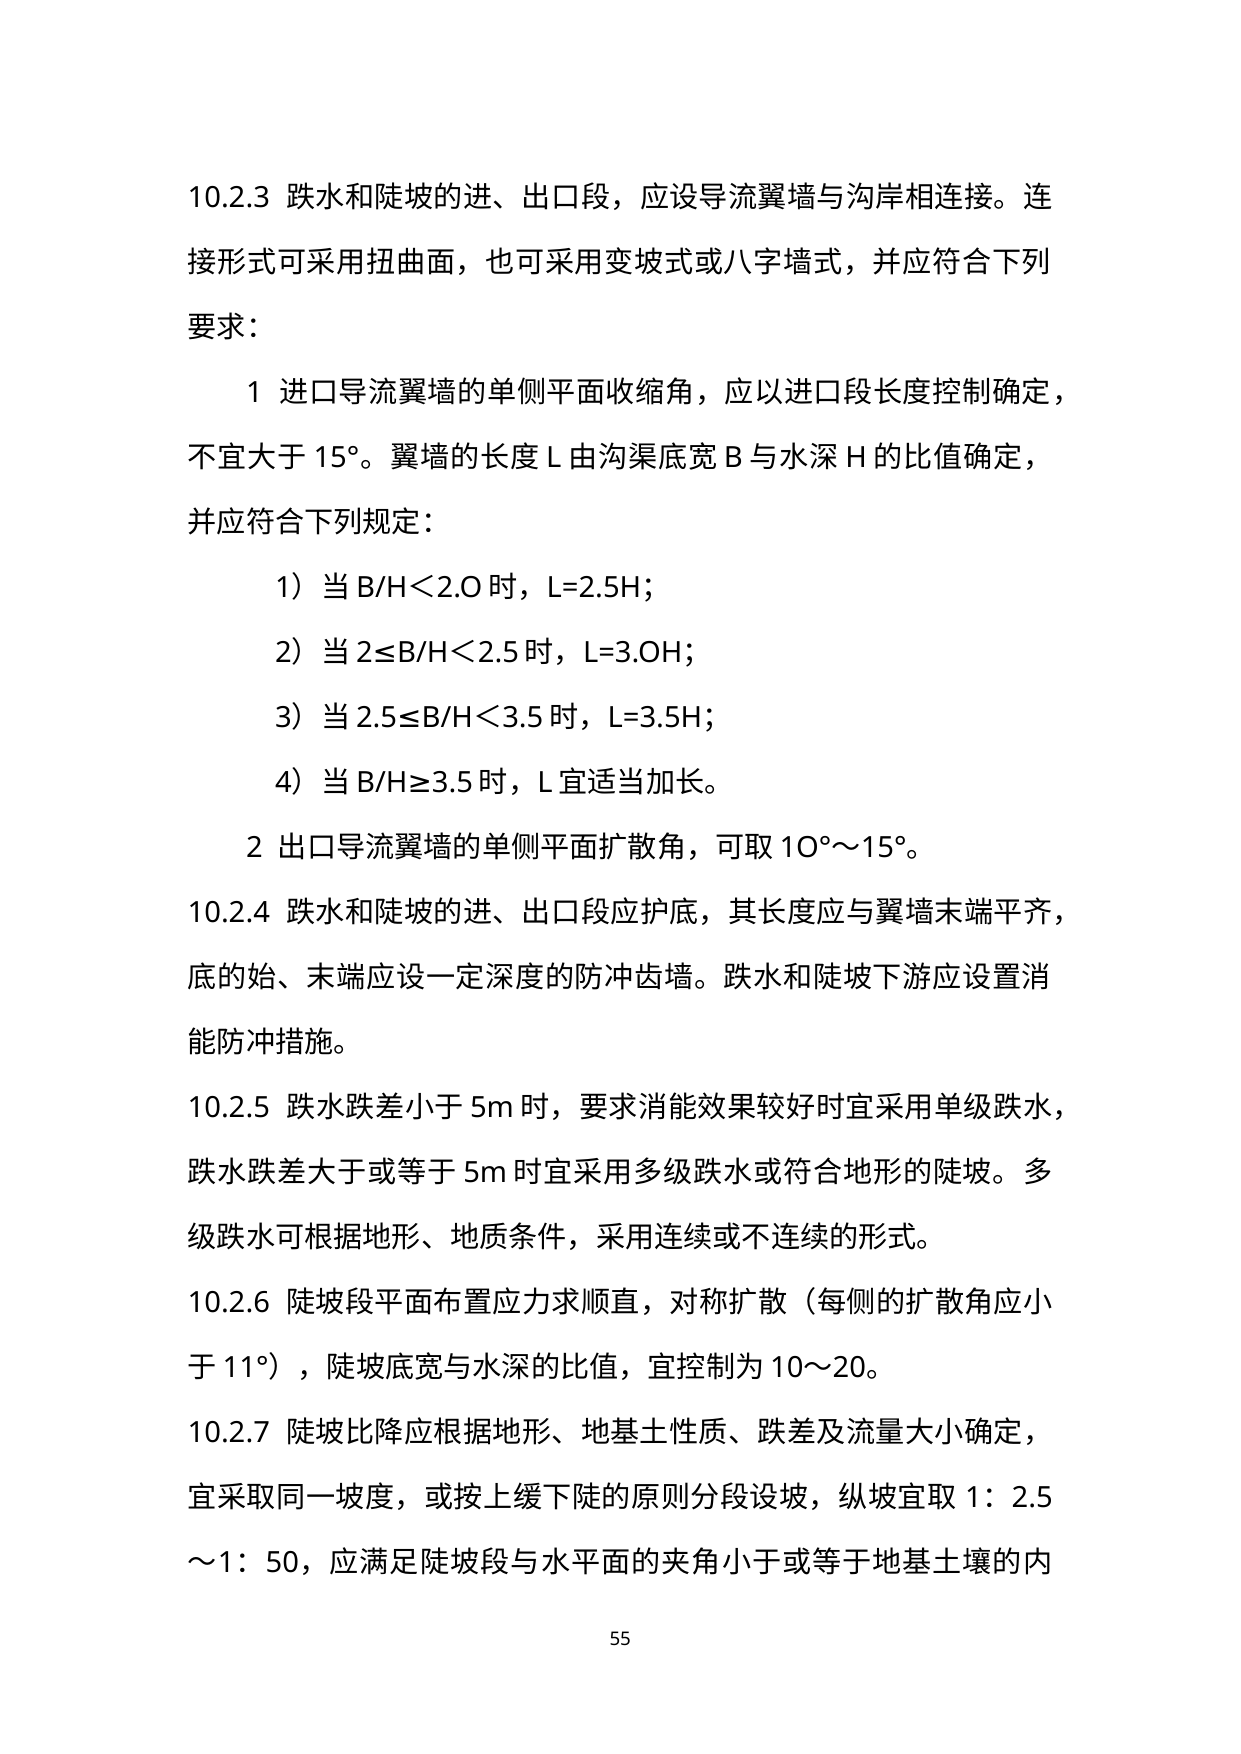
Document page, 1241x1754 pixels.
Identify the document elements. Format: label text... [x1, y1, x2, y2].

text 10.2.3 跌水和陡坡的进、出口段，应设导流翼墙与沟岸相连接。连接形式可采用扭曲面，也可采用变坡式或八字墙式，并应符合下列要求： [187, 162, 1053, 357]
text 2 出口导流翼墙的单侧平面扩散角，可取1O°～15°。 [187, 812, 1053, 877]
text 2）当2≤B/H＜2.5时，L=3.OH； [187, 617, 1053, 682]
text 3）当2.5≤B/H＜3.5时，L=3.5H； [187, 682, 1053, 747]
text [187, 1397, 1053, 1592]
text 10.2.4 跌水和陡坡的进、出口段应护底，其长度应与翼墙末端平齐，底的始、末端应设一定深度的防冲齿墙。跌水和陡坡下游应设置消能防冲措施。 [187, 877, 1053, 1072]
text 1 进口导流翼墙的单侧平面收缩角，应以进口段长度控制确定，不宜大于15°。翼墙的长度L由沟渠底宽B与水深H的比值确定，并应符合下列规定： [187, 357, 1053, 552]
text 10.2.5 跌水跌差小于5m时，要求消能效果较好时宜采用单级跌水，跌水跌差大于或等于5m时宜采用多级跌水或符合地形的陡坡。多级跌水可根据地形、地质条件，采用连续或不连续的形式。 [187, 1072, 1053, 1267]
text 1）当B/H＜2.O时，L=2.5H； [187, 552, 1053, 617]
text 4）当B/H≥3.5时，L宜适当加长。 [187, 747, 1053, 812]
text 10.2.6 陡坡段平面布置应力求顺直，对称扩散（每侧的扩散角应小于11°），陡坡底宽与水深的比值，宜控制为10～20。 [187, 1267, 1053, 1397]
